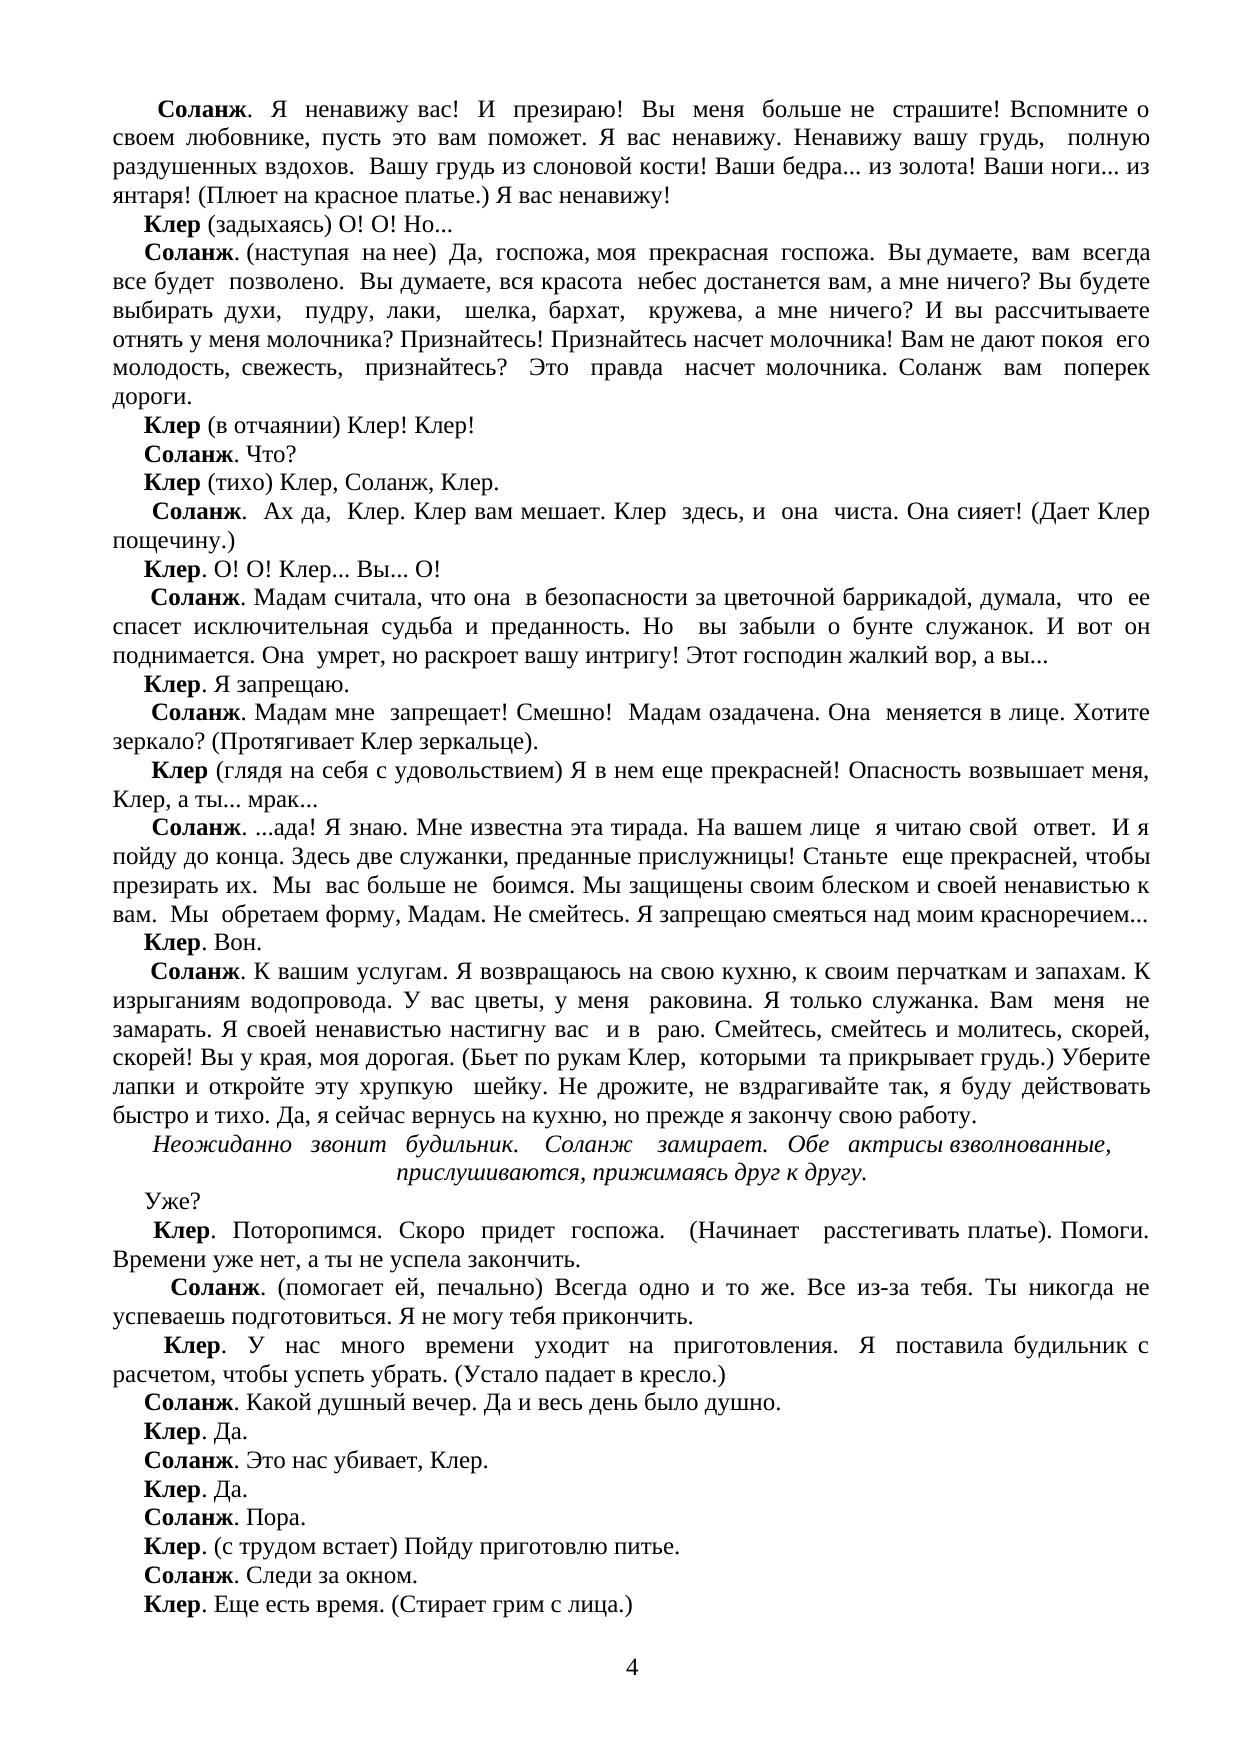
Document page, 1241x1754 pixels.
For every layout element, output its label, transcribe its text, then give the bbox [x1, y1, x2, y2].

text Клер. Вон. [112, 927, 1152, 956]
text Клер (в отчаянии) Клер! Клер! [112, 410, 1152, 439]
text Клер. Я запрещаю. [112, 669, 1152, 697]
text Клер. Да. [112, 1474, 1152, 1502]
text Соланж. ...ада! Я знаю. Мне известна эта тирада. На вашем лице я читаю свой ответ. И я пойду до конца. Здесь две служанки, преданные прислужницы! Станьте еще прекрасней, чтобы презирать их. Мы вас больше не боимся. Мы защищены своим блеском и своей ненавистью к вам. Мы обретаем форму, Мадам. Не смейтесь. Я запрещаю смеяться над моим красноречием... [112, 812, 1152, 927]
text Неожиданно звонит будильник. Соланж замирает. Обе актрисы взволнованные, прислушиваются, прижимаясь друг к другу. [112, 1129, 1152, 1186]
text Клер. Поторопимся. Скоро придет госпожа. (Начинает расстегивать платье). Помоги. Времени уже нет, а ты не успела закончить. [112, 1215, 1152, 1272]
text Соланж. Пора. [112, 1502, 1152, 1531]
text Соланж. Мадам мне запрещает! Смешно! Мадам озадачена. Она меняется в лице. Хотите зеркало? (Протягивает Клер зеркальце). [112, 697, 1152, 755]
text Клер (задыхаясь) О! О! Но... [112, 209, 1152, 237]
text Клер (тихо) Клер, Соланж, Клер. [112, 467, 1152, 496]
text Соланж. Это нас убивает, Клер. [112, 1445, 1152, 1474]
text Соланж. Мадам считала, что она в безопасности за цветочной баррикадой, думала, что ее спасет исключительная судьба и преданность. Но вы забыли о бунте служанок. И вот он поднимается. Она умрет, но раскроет вашу интригу! Этот господин жалкий вор, а вы... [112, 582, 1152, 669]
text Уже? [112, 1186, 1152, 1215]
text Клер. О! О! Клер... Вы... О! [112, 554, 1152, 582]
text Клер (глядя на себя с удовольствием) Я в нем еще прекрасней! Опасность возвышает меня, Клер, а ты... мрак... [112, 755, 1152, 812]
text Клер. (с трудом встает) Пойду приготовлю питье. [112, 1531, 1152, 1560]
text Клер. У нас много времени уходит на приготовления. Я поставила будильник с расчетом, чтобы успеть убрать. (Устало падает в кресло.) [112, 1330, 1152, 1387]
text Соланж. Я ненавижу вас! И презираю! Вы меня больше не страшите! Вспомните о своем любовнике, пусть это вам поможет. Я вас ненавижу. Ненавижу вашу грудь, полную раздушенных вздохов. Вашу грудь из слоновой кости! Ваши бедра... из золота! Ваши ноги... из янтаря! (Плюет на красное платье.) Я вас ненавижу! [112, 94, 1152, 209]
text Соланж. К вашим услугам. Я возвращаюсь на свою кухню, к своим перчаткам и запахам. К изрыганиям водопровода. У вас цветы, у меня раковина. Я только служанка. Вам меня не замарать. Я своей ненавистью настигну вас и в раю. Смейтесь, смейтесь и молитесь, скорей, скорей! Вы у края, моя дорогая. (Бьет по рукам Клер, которыми та прикрывает грудь.) Уберите лапки и откройте эту хрупкую шейку. Не дрожите, не вздрагивайте так, я буду действовать быстро и тихо. Да, я сейчас вернусь на кухню, но прежде я закончу свою работу. [112, 956, 1152, 1129]
text Клер. Да. [112, 1416, 1152, 1445]
text Соланж. (наступая на нее) Да, госпожа, моя прекрасная госпожа. Вы думаете, вам всегда все будет позволено. Вы думаете, вся красота небес достанется вам, а мне ничего? Вы будете выбирать духи, пудру, лаки, шелка, бархат, кружева, а мне ничего? И вы рассчитываете отнять у меня молочника? Признайтесь! Признайтесь насчет молочника! Вам не дают покоя его молодость, свежесть, признайтесь? Это правда насчет молочника. Соланж вам поперек дороги. [112, 237, 1152, 410]
text Соланж. Какой душный вечер. Да и весь день было душно. [112, 1387, 1152, 1416]
text Соланж. Ах да, Клер. Клер вам мешает. Клер здесь, и она чиста. Она сияет! (Дает Клер пощечину.) [112, 496, 1152, 554]
text Клер. Еще есть время. (Стирает грим с лица.) [112, 1589, 1152, 1617]
text Соланж. Следи за окном. [112, 1560, 1152, 1589]
text Соланж. Что? [112, 439, 1152, 467]
text Соланж. (помогает ей, печально) Всегда одно и то же. Все из-за тебя. Ты никогда не успеваешь подготовиться. Я не могу тебя прикончить. [112, 1272, 1152, 1330]
